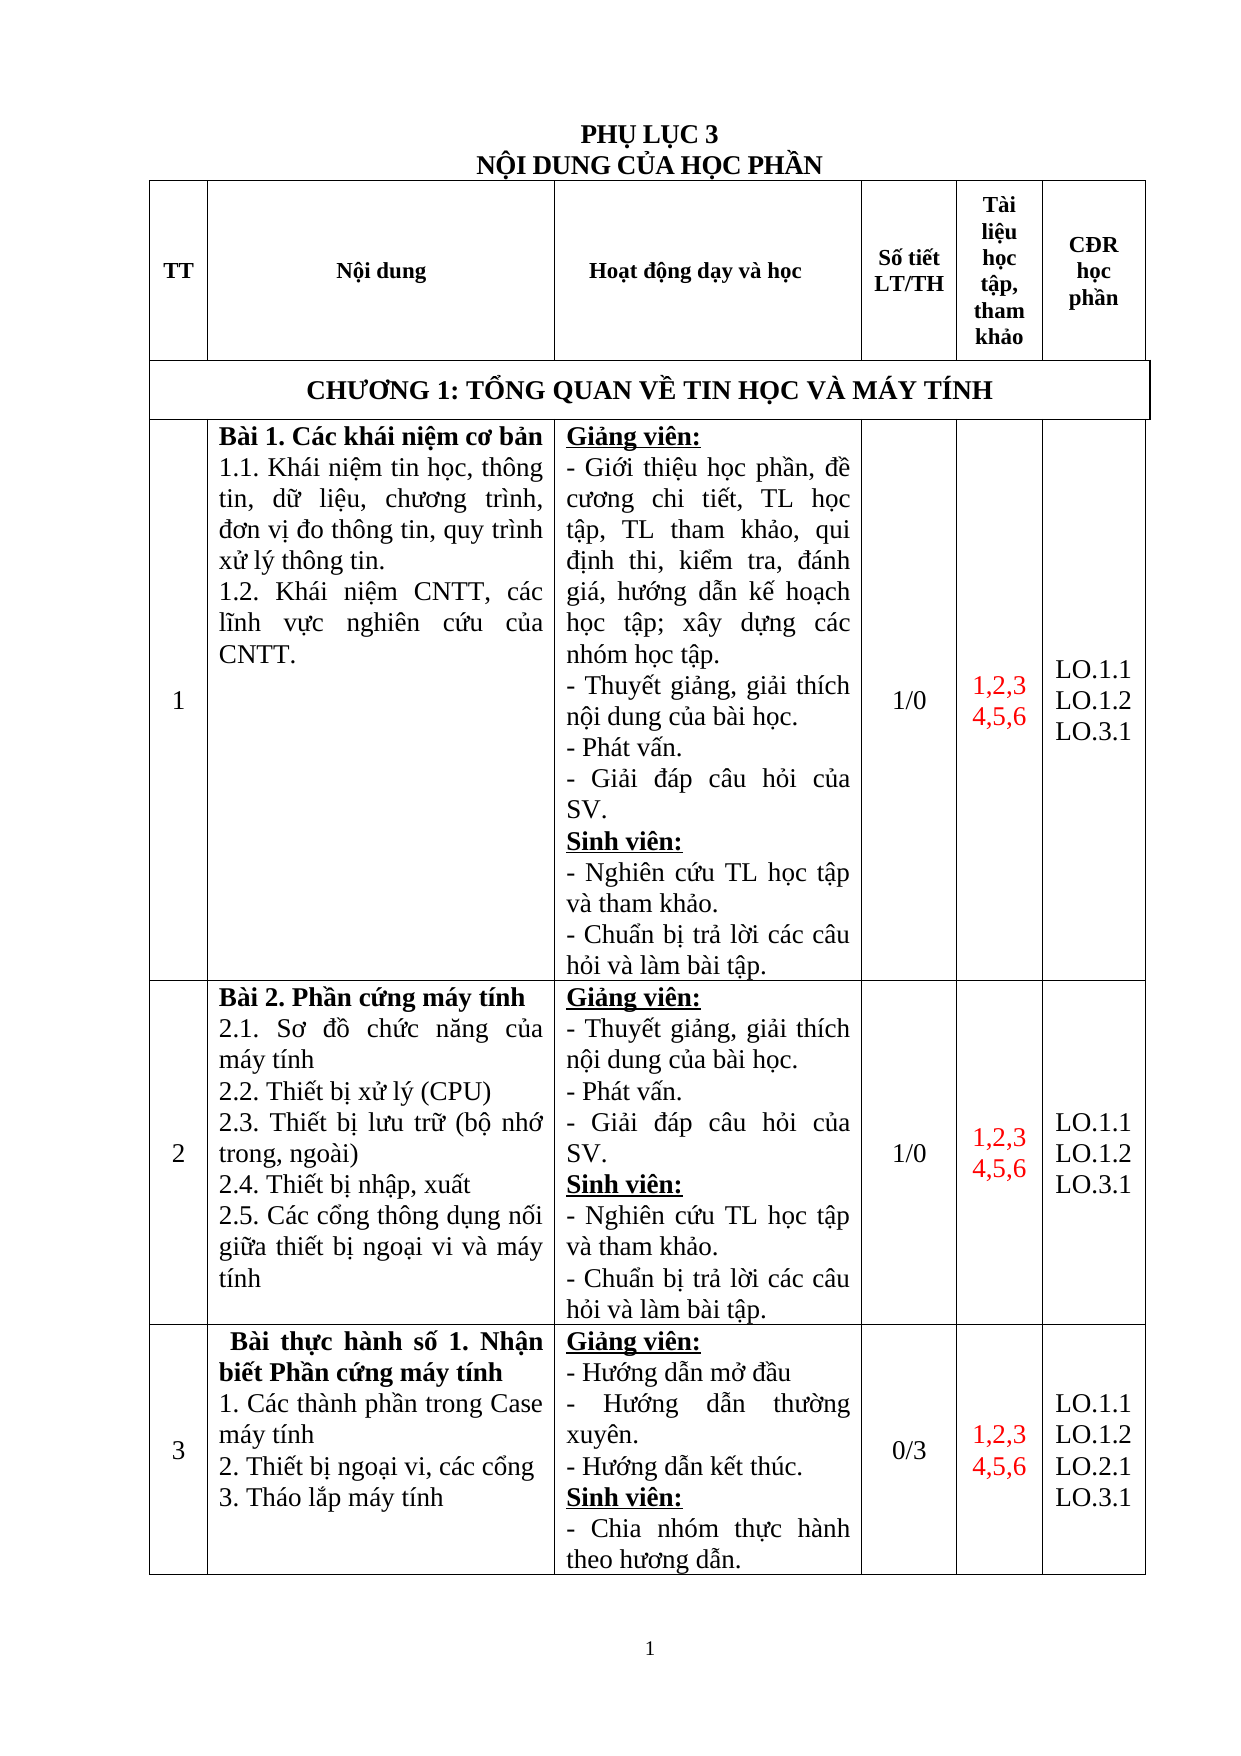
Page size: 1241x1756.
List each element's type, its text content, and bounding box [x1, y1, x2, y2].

table_cell 1,2,34,5,6 [957, 420, 1042, 980]
table_header Nội dung [208, 181, 554, 359]
table_cell 3 [150, 1325, 207, 1574]
table_cell 1/0 [862, 981, 956, 1324]
table_cell Bài 1. Các khái niệm cơ bản 1.1. Khái niệm tin học, thông tin, dữ liệu, chương trình, đơn vị đo thông tin, quy trình xử lý thông tin. 1.2. Khái niệm CNTT, các lĩnh vực nghiên cứu của CNTT. [208, 420, 554, 980]
table_cell Bài thực hành số 1. Nhận biết Phần cứng máy tính 1. Các thành phần trong Case máy tính 2. Thiết bị ngoại vi, các cổng 3. Tháo lắp máy tính [208, 1325, 554, 1574]
table_cell Bài 2. Phần cứng máy tính 2.1. Sơ đồ chức năng của máy tính 2.2. Thiết bị xử lý (CPU) 2.3. Thiết bị lưu trữ (bộ nhớ trong, ngoài) 2.4. Thiết bị nhập, xuất 2.5. Các cổng thông dụng nối giữa thiết bị ngoại vi và máy tính [208, 981, 554, 1324]
table_cell 1 [150, 420, 207, 980]
table_header Số tiết LT/TH [862, 181, 956, 359]
table_header Tài liệu học tập, tham khảo [957, 181, 1042, 359]
table_cell 1,2,34,5,6 [957, 981, 1042, 1324]
table_header Hoạt động dạy và học [555, 181, 861, 359]
table_cell CHƯƠNG 1: TỔNG QUAN VỀ TIN HỌC VÀ MÁY TÍNH [150, 361, 1149, 419]
table_cell Giảng viên: - Hướng dẫn mở đầu - Hướng dẫn thường xuyên. - Hướng dẫn kết thúc. Sinh viên: - Chia nhóm thực hành theo hương dẫn. [555, 1325, 861, 1574]
table_cell LO.1.1 LO.1.2 LO.2.1 LO.3.1 [1043, 1325, 1145, 1574]
table_cell Giảng viên: - Giới thiệu học phần, đề cương chi tiết, TL học tập, TL tham khảo, qui định thi, kiểm tra, đánh giá, hướng dẫn kế hoạch học tập; xây dựng các nhóm học tập. - Thuyết giảng, giải thích nội dung của bài học. - Phát vấn. - Giải đáp câu hỏi của SV. Sinh viên: - Nghiên cứu TL học tập và tham khảo. - Chuẩn bị trả lời các câu hỏi và làm bài tập. [555, 420, 861, 980]
table_cell LO.1.1 LO.1.2 LO.3.1 [1043, 981, 1145, 1324]
text PHỤ LỤC 3 [177, 118, 1122, 149]
table_cell 0/3 [862, 1325, 956, 1574]
text NỘI DUNG CỦA HỌC PHẦN [177, 149, 1122, 180]
table_cell LO.1.1 LO.1.2 LO.3.1 [1043, 420, 1145, 980]
table_cell 2 [150, 981, 207, 1324]
table_header TT [150, 181, 207, 359]
table_cell 1,2,34,5,6 [957, 1325, 1042, 1574]
table_header CĐR học phần [1043, 181, 1145, 359]
table_cell 1/0 [862, 420, 956, 980]
